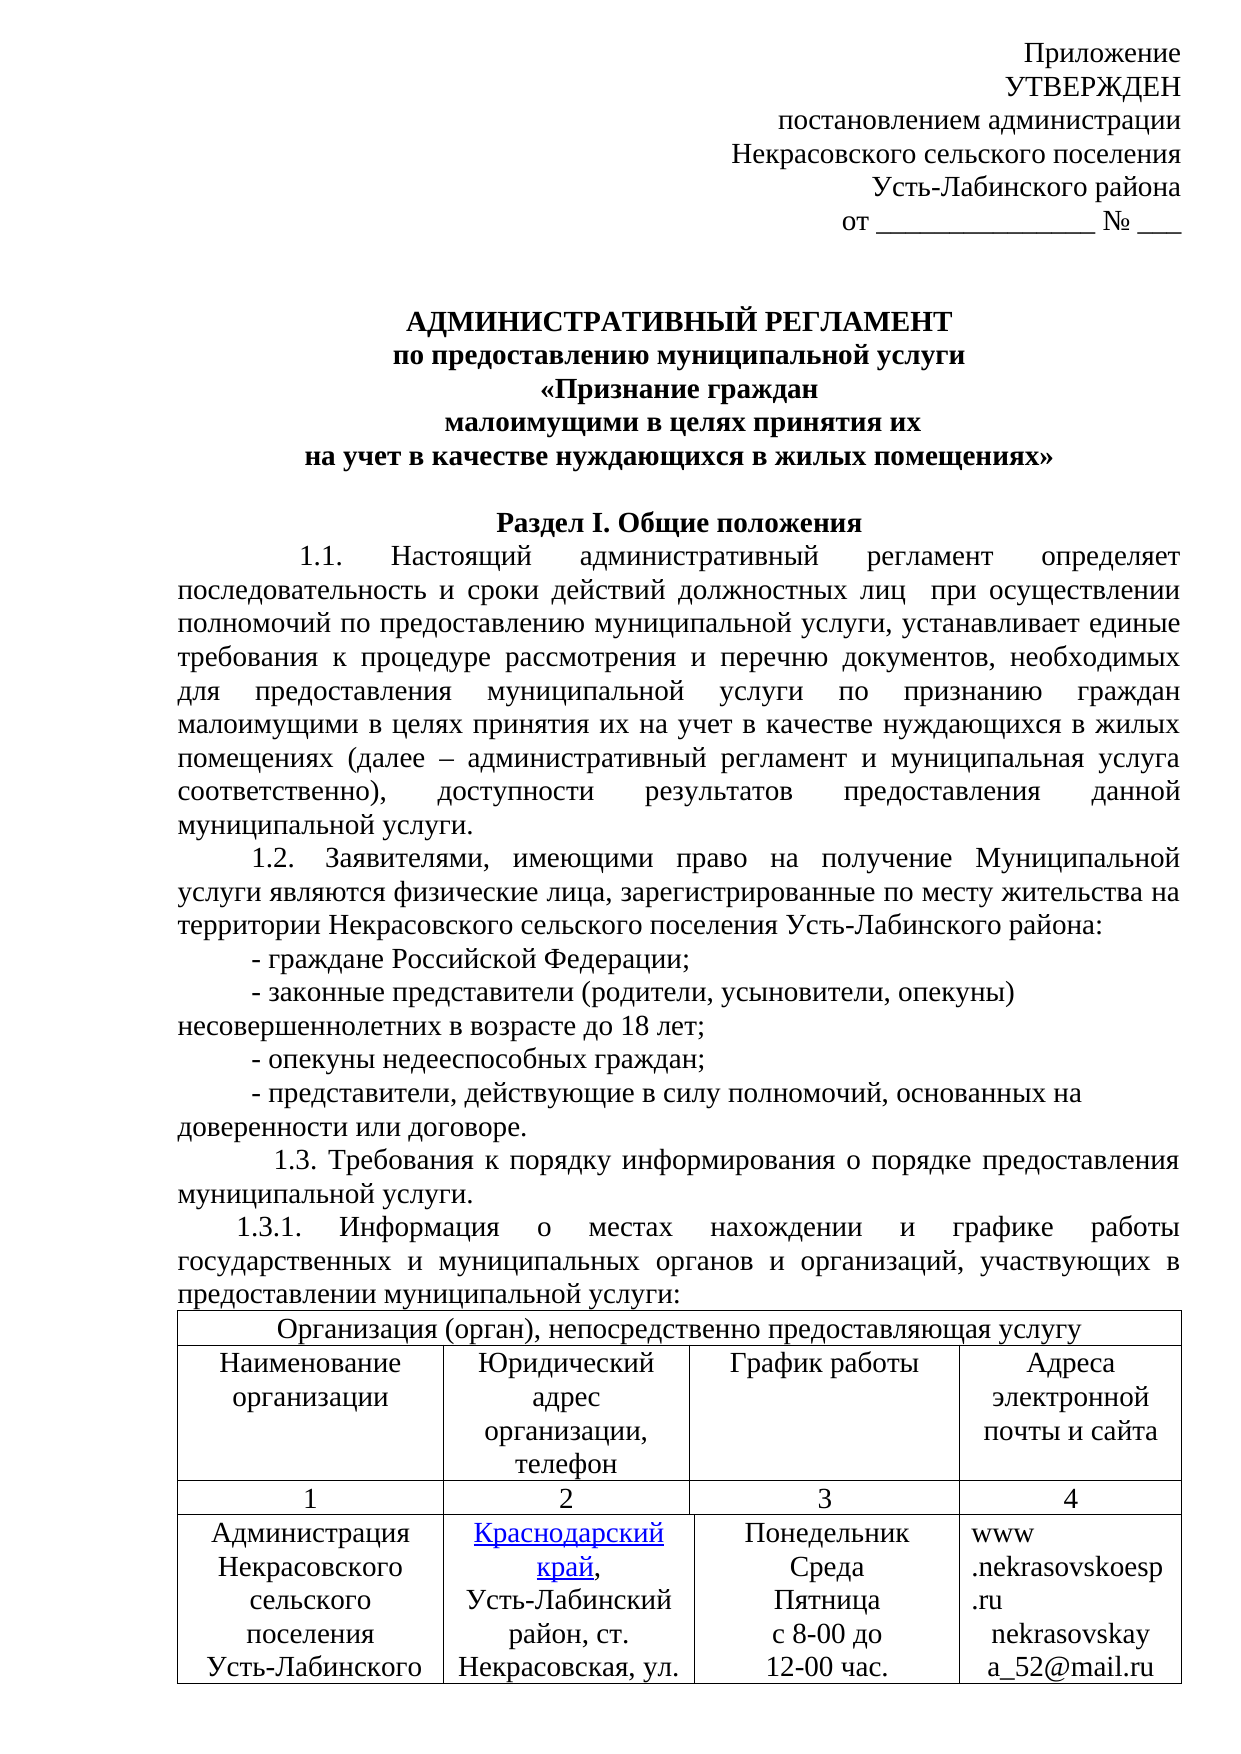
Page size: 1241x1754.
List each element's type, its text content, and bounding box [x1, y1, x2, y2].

text - граждане Российской Федерации; [177, 941, 1181, 974]
text Раздел I. Общие положения [177, 505, 1181, 538]
text - законные представители (родители, усыновители, опекуны) несовершеннолетних в возрасте до 18 лет; [177, 974, 1181, 1042]
table_cell 4 [960, 1481, 1181, 1514]
text «Признание граждан [177, 371, 1181, 404]
text - опекуны недееспособных граждан; [177, 1042, 1181, 1075]
text Усть-Лабинского района [177, 169, 1181, 203]
text Некрасовского сельского поселения [177, 136, 1181, 169]
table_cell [178, 1515, 443, 1683]
text на учет в качестве нуждающихся в жилых помещениях» [177, 438, 1181, 471]
text 1.3. Требования к порядку информирования о порядке предоставления муниципальной услуги. [177, 1142, 1181, 1209]
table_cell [695, 1515, 959, 1683]
text Приложение [177, 35, 1181, 69]
text 1.1. Настоящий административный регламент определяет последовательность и сроки действий должностных лиц при осуществлении полномочий по предоставлению муниципальной услуги, устанавливает единые требования к процедуре рассмотрения и перечню документов, необходимых для предоставления муниципальной услуги по признанию граждан малоимущими в целях принятия их на учет в качестве нуждающихся в жилых помещениях (далее – административный регламент и муниципальная услуга соответственно), доступности результатов предоставления данной муниципальной услуги. [177, 538, 1181, 840]
table_cell График работы [690, 1346, 959, 1480]
text 1.2. Заявителями, имеющими право на получение Муниципальной услуги являются физические лица, зарегистрированные по месту жительства на территории Некрасовского сельского поселения Усть-Лабинского района: [177, 840, 1181, 941]
text от _______________ № ___ [177, 203, 1181, 237]
table_cell Наименование организации [178, 1346, 443, 1480]
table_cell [444, 1515, 694, 1683]
table_cell 2 [444, 1481, 689, 1514]
text УТВЕРЖДЕН [177, 69, 1181, 102]
text малоимущими в целях принятия их [177, 404, 1181, 438]
table_cell Юридический адрес организации, телефон [444, 1346, 689, 1480]
table_header Организация (орган), непосредственно предоставляющая услугу [178, 1311, 1181, 1344]
text - представители, действующие в силу полномочий, основанных на доверенности или договоре. [177, 1075, 1181, 1142]
text по предоставлению муниципальной услуги [177, 337, 1181, 371]
text 1.3.1. Информация о местах нахождении и графике работы государственных и муниципальных органов и организаций, участвующих в предоставлении муниципальной услуги: [177, 1209, 1181, 1310]
table_cell 1 [178, 1481, 443, 1514]
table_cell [960, 1515, 1181, 1683]
table_cell Адреса электронной почты и сайта [960, 1346, 1181, 1480]
text постановлением администрации [177, 102, 1181, 136]
text АДМИНИСТРАТИВНЫЙ РЕГЛАМЕНТ [177, 304, 1181, 337]
table_cell 3 [690, 1481, 959, 1514]
